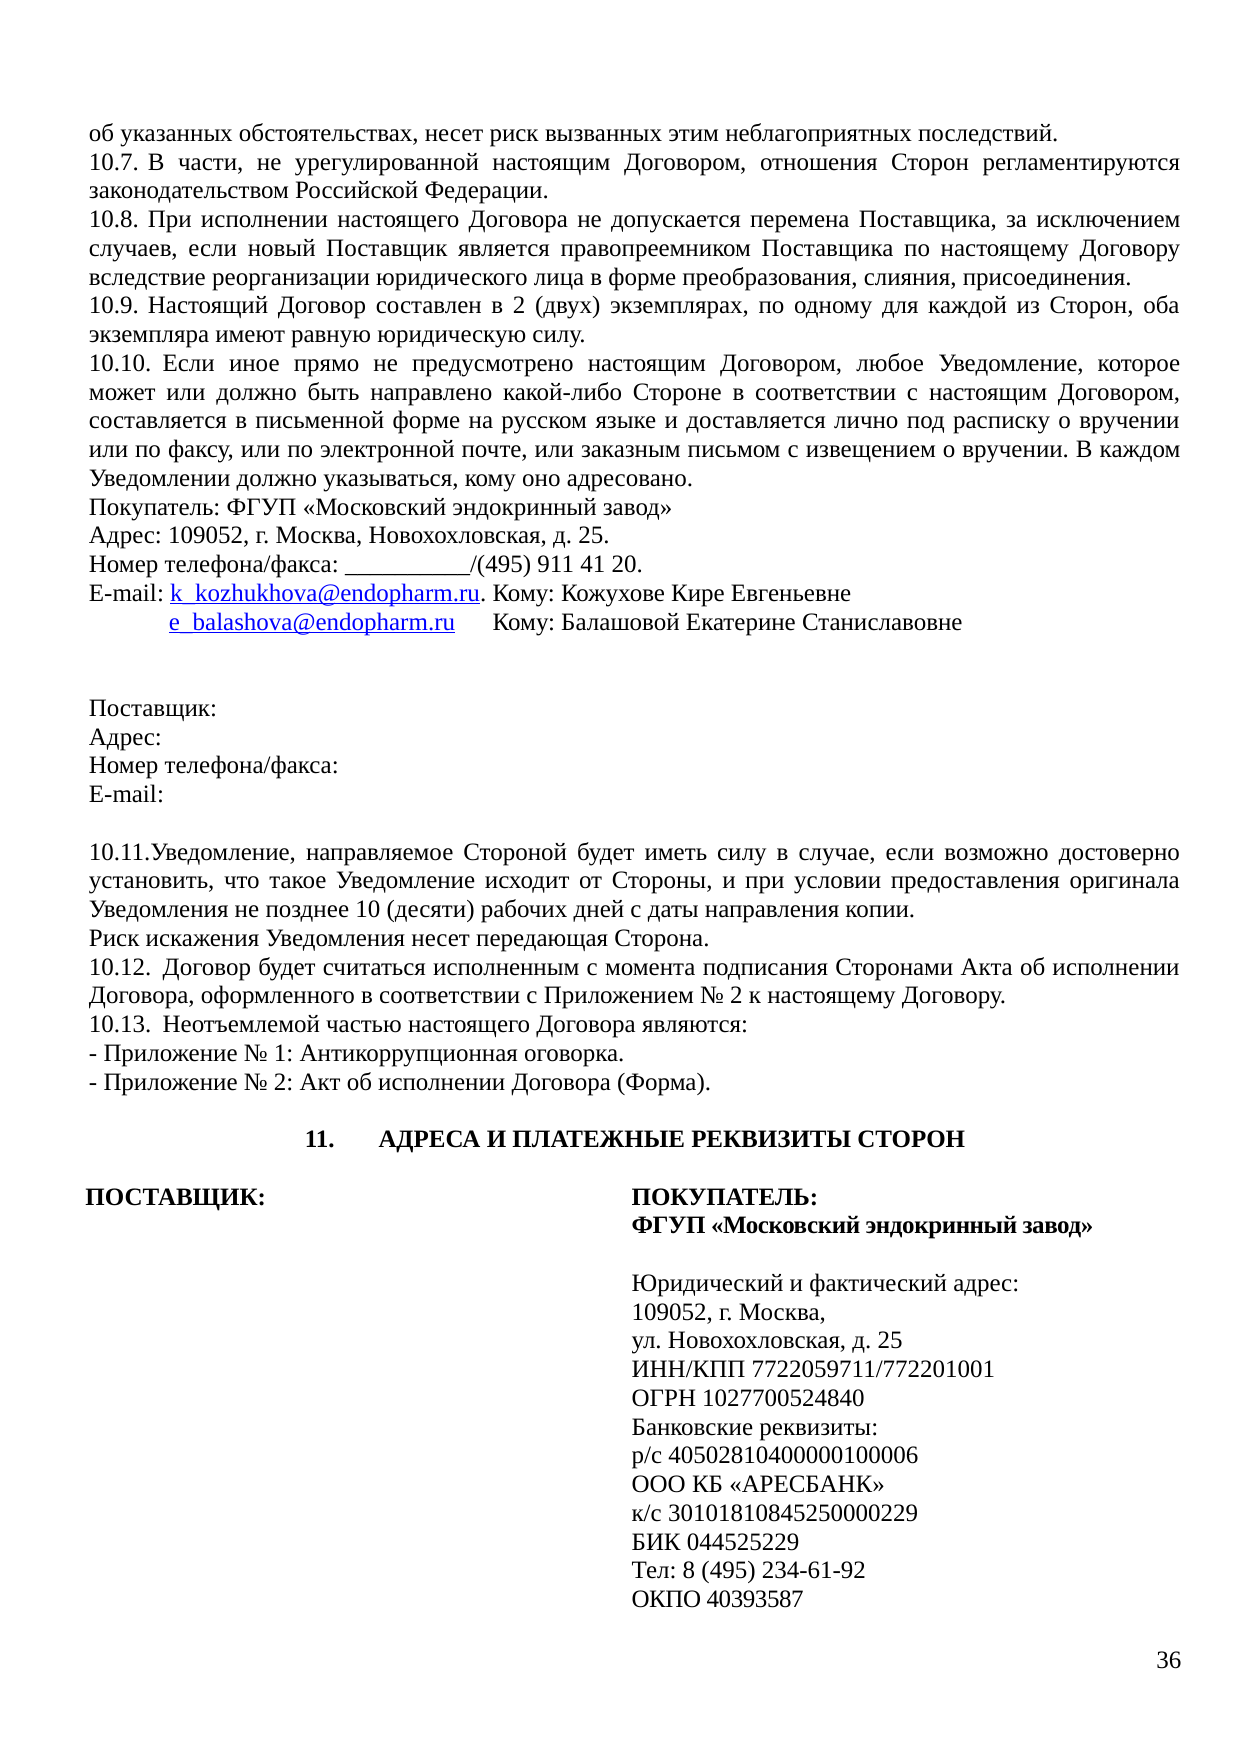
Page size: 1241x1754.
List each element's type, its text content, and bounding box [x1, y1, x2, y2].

text E-mail: [89, 779, 1139, 808]
text 11. АДРЕСА И ПЛАТЕЖНЫЕ РЕКВИЗИТЫ СТОРОН [89, 1124, 1181, 1153]
text Риск искажения Уведомления несет передающая Сторона. [89, 923, 1181, 952]
text 10.7. В части, не урегулированной настоящим Договором, отношения Сторон регламентируются законодательством Российской Федерации. [89, 147, 1181, 204]
text 10.11.Уведомление, направляемое Стороной будет иметь силу в случае, если возможно достоверно установить, что такое Уведомление исходит от Стороны, и при условии предоставления оригинала Уведомления не позднее 10 (десяти) рабочих дней с даты направления копии. [89, 837, 1181, 923]
text 10.13. Неотъемлемой частью настоящего Договора являются: [89, 1009, 1181, 1038]
text Номер телефона/факса: __________/(495) 911 41 20. [89, 549, 1181, 578]
text e_balashova@endopharm.ru Кому: Балашовой Екатерине Станиславовне [89, 607, 1181, 636]
text 10.8. При исполнении настоящего Договора не допускается перемена Поставщика, за исключением случаев, если новый Поставщик является правопреемником Поставщика по настоящему Договору вследствие реорганизации юридического лица в форме преобразования, слияния, присоединения. [89, 204, 1181, 291]
text E-mail: k_kozhukhova@endopharm.ru. Кому: Кожухове Кире Евгеньевне [89, 578, 1181, 607]
text Адрес: 109052, г. Москва, Новохохловская, д. 25. [89, 521, 1181, 549]
text Адрес: [89, 722, 1139, 751]
text Покупатель: ФГУП «Московский эндокринный завод» [89, 492, 1181, 521]
text - Приложение № 2: Акт об исполнении Договора (Форма). [89, 1067, 1181, 1096]
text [89, 118, 1181, 147]
text 10.9. Настоящий Договор составлен в 2 (двух) экземплярах, по одному для каждой из Сторон, оба экземпляра имеют равную юридическую силу. [89, 291, 1181, 348]
text Поставщик: [89, 693, 1139, 722]
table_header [74, 1182, 620, 1636]
text 10.12. Договор будет считаться исполненным с момента подписания Сторонами Акта об исполнении Договора, оформленного в соответствии с Приложением № 2 к настоящему Договору. [89, 952, 1181, 1009]
text Номер телефона/факса: [89, 751, 1139, 779]
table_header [620, 1182, 1152, 1636]
text - Приложение № 1: Антикоррупционная оговорка. [89, 1038, 1181, 1067]
text 10.10. Если иное прямо не предусмотрено настоящим Договором, любое Уведомление, которое может или должно быть направлено какой-либо Стороне в соответствии с настоящим Договором, составляется в письменной форме на русском языке и доставляется лично под расписку о вручении или по факсу, или по электронной почте, или заказным письмом с извещением о вручении. В каждом Уведомлении должно указываться, кому оно адресовано. [89, 348, 1181, 492]
